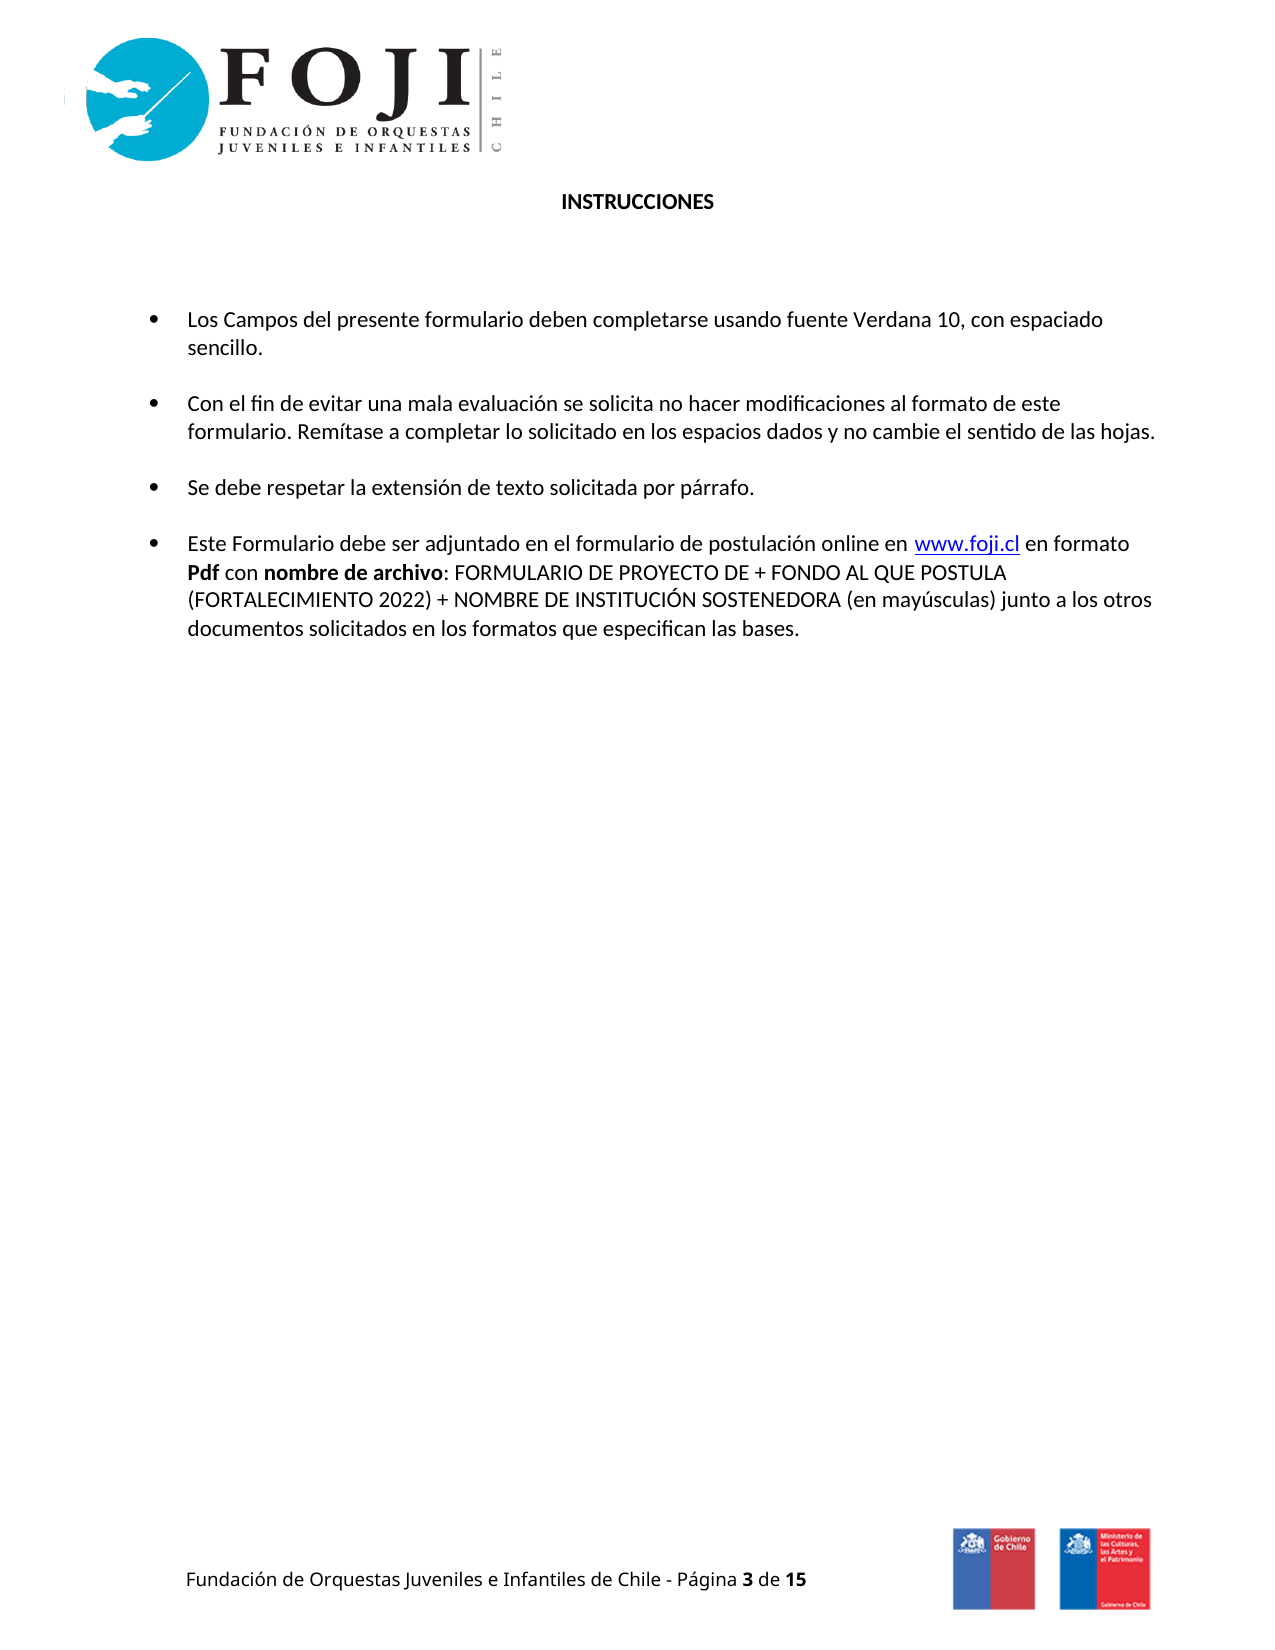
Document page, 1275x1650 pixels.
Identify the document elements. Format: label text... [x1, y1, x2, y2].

picture [935, 1521, 1172, 1622]
list Con el fin de evitar una mala evaluación se solicita no hacer modificaciones al formato de este formulario. Remítase a completar lo solicitado en los espacios dados y no cambie el sentido de las hojas. [150, 389, 1162, 446]
list Se debe respetar la extensión de texto solicitada por párrafo. [150, 473, 1162, 502]
list Los Campos del presente formulario deben completarse usando fuente Verdana 10, con espaciado sencillo. [150, 305, 1162, 361]
list Este Formulario debe ser adjuntado en el formulario de postulación online en www.foji.cl en formato Pdf con nombre de archivo: FORMULARIO DE PROYECTO DE + FONDO AL QUE POSTULA (FORTALECIMIENTO 2022) + NOMBRE DE INSTITUCIÓN SOSTENEDORA (en mayúsculas) junto a los otros documentos solicitados en los formatos que especifican las bases. [150, 529, 1162, 642]
text INSTRUCCIONES [112, 187, 1162, 215]
picture [61, 26, 520, 181]
